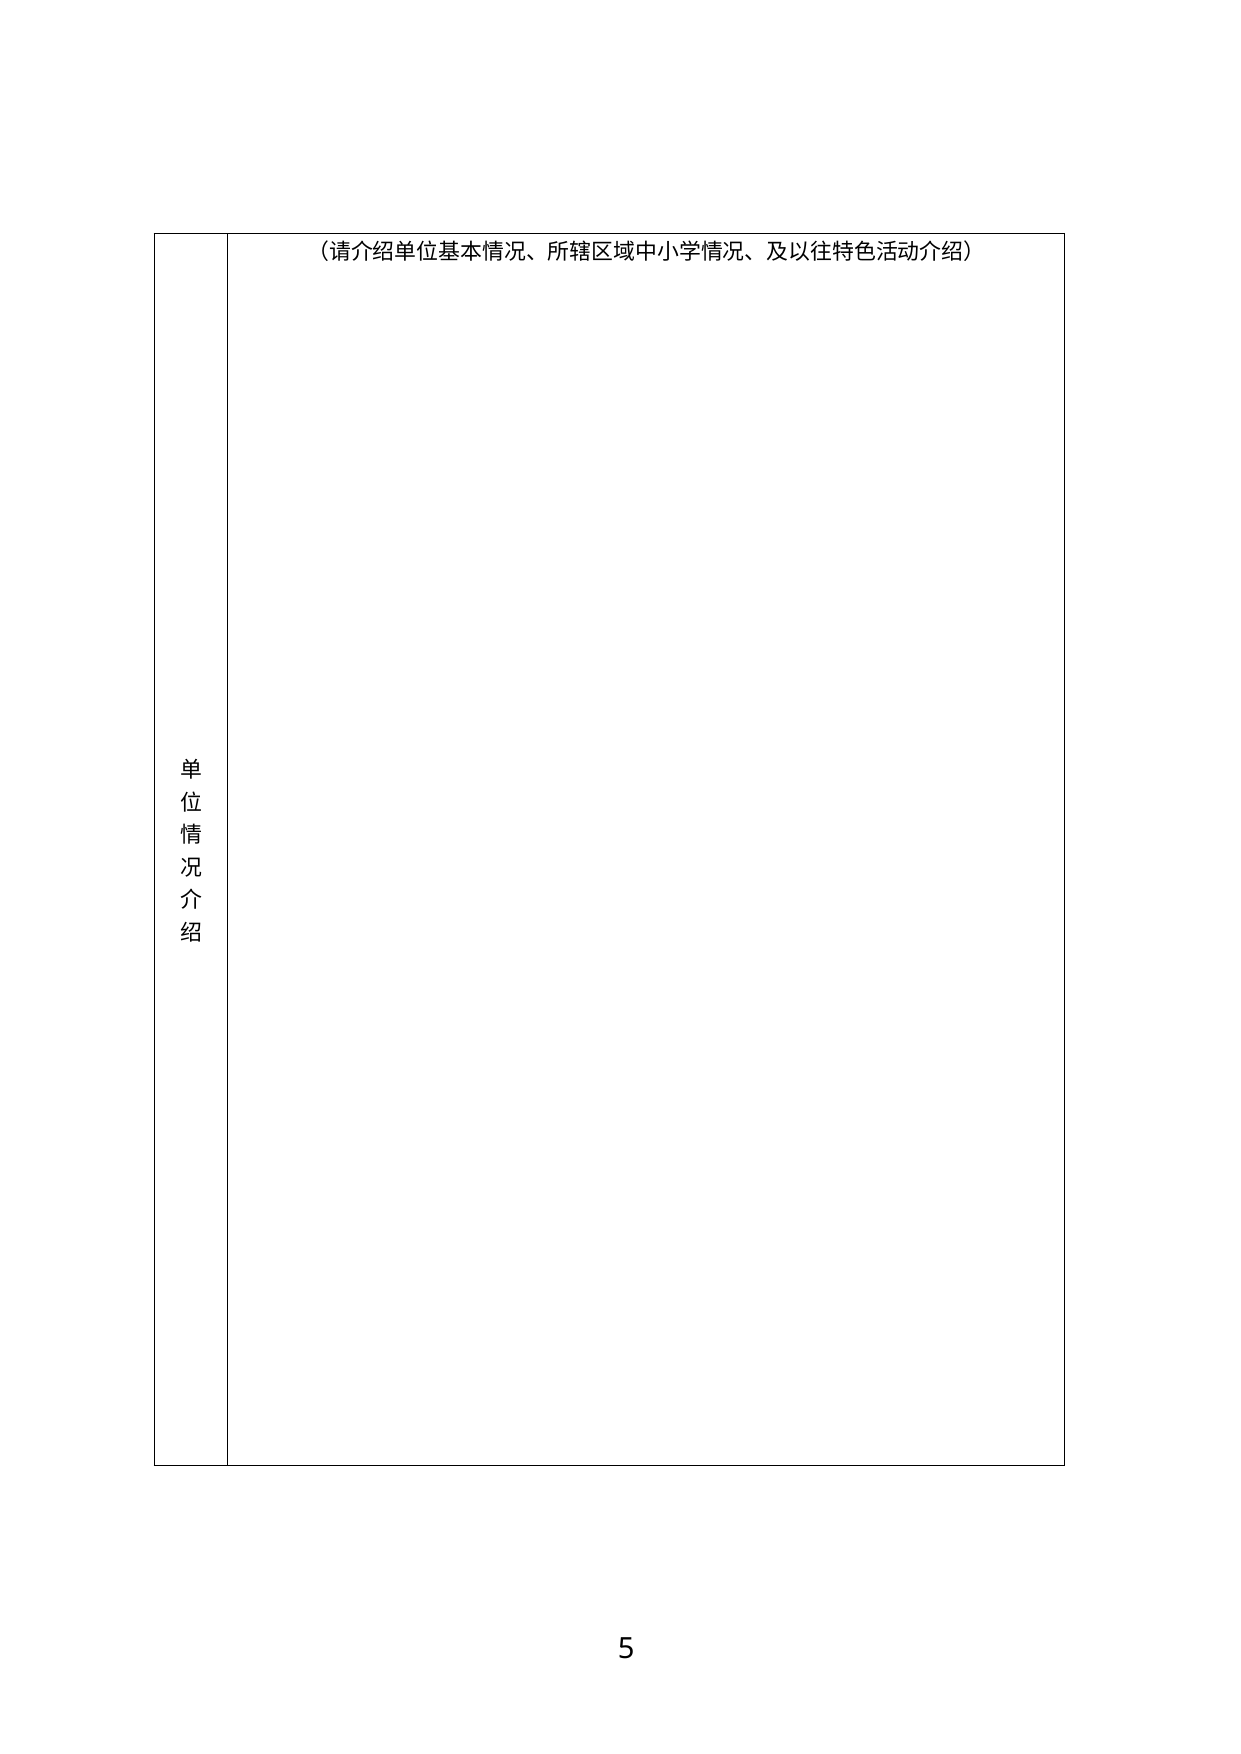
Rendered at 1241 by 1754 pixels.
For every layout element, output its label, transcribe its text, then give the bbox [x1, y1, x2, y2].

table_header （请介绍单位基本情况、所辖区域中小学情况、及以往特色活动介绍） [228, 234, 1064, 1465]
table_header 单 位 情 况 介 绍 [155, 234, 227, 1465]
